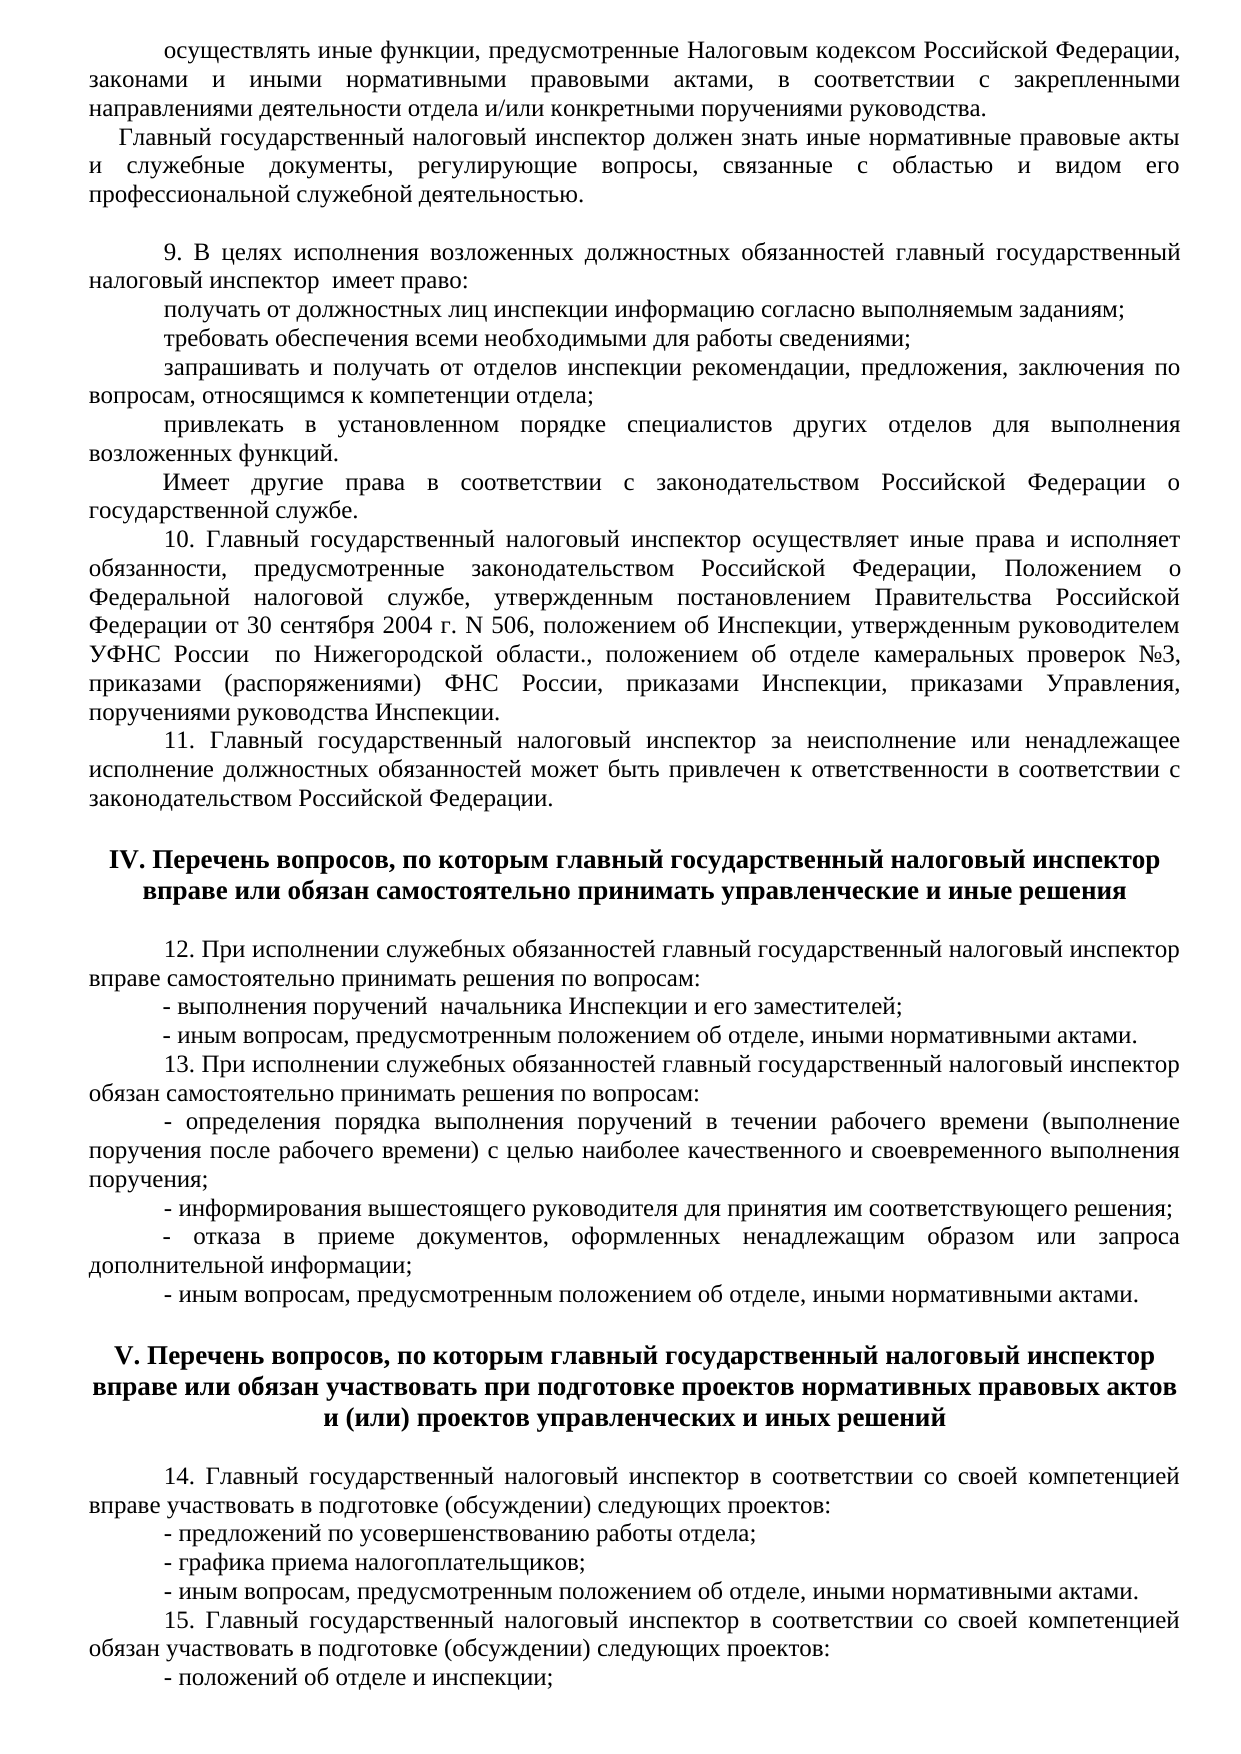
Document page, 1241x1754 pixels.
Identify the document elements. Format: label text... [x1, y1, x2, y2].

text - графика приема налогоплательщиков; [89, 1547, 1181, 1576]
text - выполнения поручений начальника Инспекции и его заместителей; [89, 991, 1181, 1020]
text Имеет другие права в соответствии с законодательством Российской Федерации о государственной службе. [89, 467, 1181, 524]
text - иным вопросам, предусмотренным положением об отделе, иными нормативными актами. [89, 1576, 1181, 1605]
text 14. Главный государственный налоговый инспектор в соответствии со своей компетенцией вправе участвовать в подготовке (обсуждении) следующих проектов: [89, 1461, 1181, 1518]
subtitle IV. Перечень вопросов, по которым главный государственный налоговый инспектор вправе или обязан самостоятельно принимать управленческие и иные решения [89, 843, 1181, 905]
text получать от должностных лиц инспекции информацию согласно выполняемым заданиям; [89, 294, 1181, 323]
text - иным вопросам, предусмотренным положением об отделе, иными нормативными актами. [89, 1279, 1181, 1308]
subtitle V. Перечень вопросов, по которым главный государственный налоговый инспектор вправе или обязан участвовать при подготовке проектов нормативных правовых актов и (или) проектов управленческих и иных решений [89, 1339, 1181, 1432]
text - информирования вышестоящего руководителя для принятия им соответствующего решения; [89, 1193, 1181, 1221]
text 12. При исполнении служебных обязанностей главный государственный налоговый инспектор вправе самостоятельно принимать решения по вопросам: [89, 934, 1181, 991]
text - предложений по усовершенствованию работы отдела; [89, 1518, 1181, 1547]
text - определения порядка выполнения поручений в течении рабочего времени (выполнение поручения после рабочего времени) с целью наиболее качественного и своевременного выполнения поручения; [89, 1106, 1181, 1193]
text требовать обеспечения всеми необходимыми для работы сведениями; [89, 323, 1181, 352]
text 13. При исполнении служебных обязанностей главный государственный налоговый инспектор обязан самостоятельно принимать решения по вопросам: [89, 1049, 1181, 1106]
text Главный государственный налоговый инспектор должен знать иные нормативные правовые акты и служебные документы, регулирующие вопросы, связанные с областью и видом его профессиональной служебной деятельностью. [89, 122, 1181, 208]
text 15. Главный государственный налоговый инспектор в соответствии со своей компетенцией обязан участвовать в подготовке (обсуждении) следующих проектов: [89, 1605, 1181, 1662]
text осуществлять иные функции, предусмотренные Налоговым кодексом Российской Федерации, законами и иными нормативными правовыми актами, в соответствии с закрепленными направлениями деятельности отдела и/или конкретными поручениями руководства. [89, 35, 1181, 122]
text - положений об отделе и инспекции; [89, 1662, 1181, 1691]
text привлекать в установленном порядке специалистов других отделов для выполнения возложенных функций. [89, 409, 1181, 467]
text запрашивать и получать от отделов инспекции рекомендации, предложения, заключения по вопросам, относящимся к компетенции отдела; [89, 352, 1181, 409]
text - отказа в приеме документов, оформленных ненадлежащим образом или запроса дополнительной информации; [89, 1221, 1181, 1279]
text 11. Главный государственный налоговый инспектор за неисполнение или ненадлежащее исполнение должностных обязанностей может быть привлечен к ответственности в соответствии с законодательством Российской Федерации. [89, 725, 1181, 812]
text - иным вопросам, предусмотренным положением об отделе, иными нормативными актами. [89, 1020, 1181, 1049]
text 9. В целях исполнения возложенных должностных обязанностей главный государственный налоговый инспектор имеет право: [89, 237, 1181, 294]
text 10. Главный государственный налоговый инспектор осуществляет иные права и исполняет обязанности, предусмотренные законодательством Российской Федерации, Положением о Федеральной налоговой службе, утвержденным постановлением Правительства Российской Федерации от 30 сентября 2004 г. N 506, положением об Инспекции, утвержденным руководителем УФНС России по Нижегородской области., положением об отделе камеральных проверок №3, приказами (распоряжениями) ФНС России, приказами Инспекции, приказами Управления, поручениями руководства Инспекции. [89, 524, 1181, 725]
